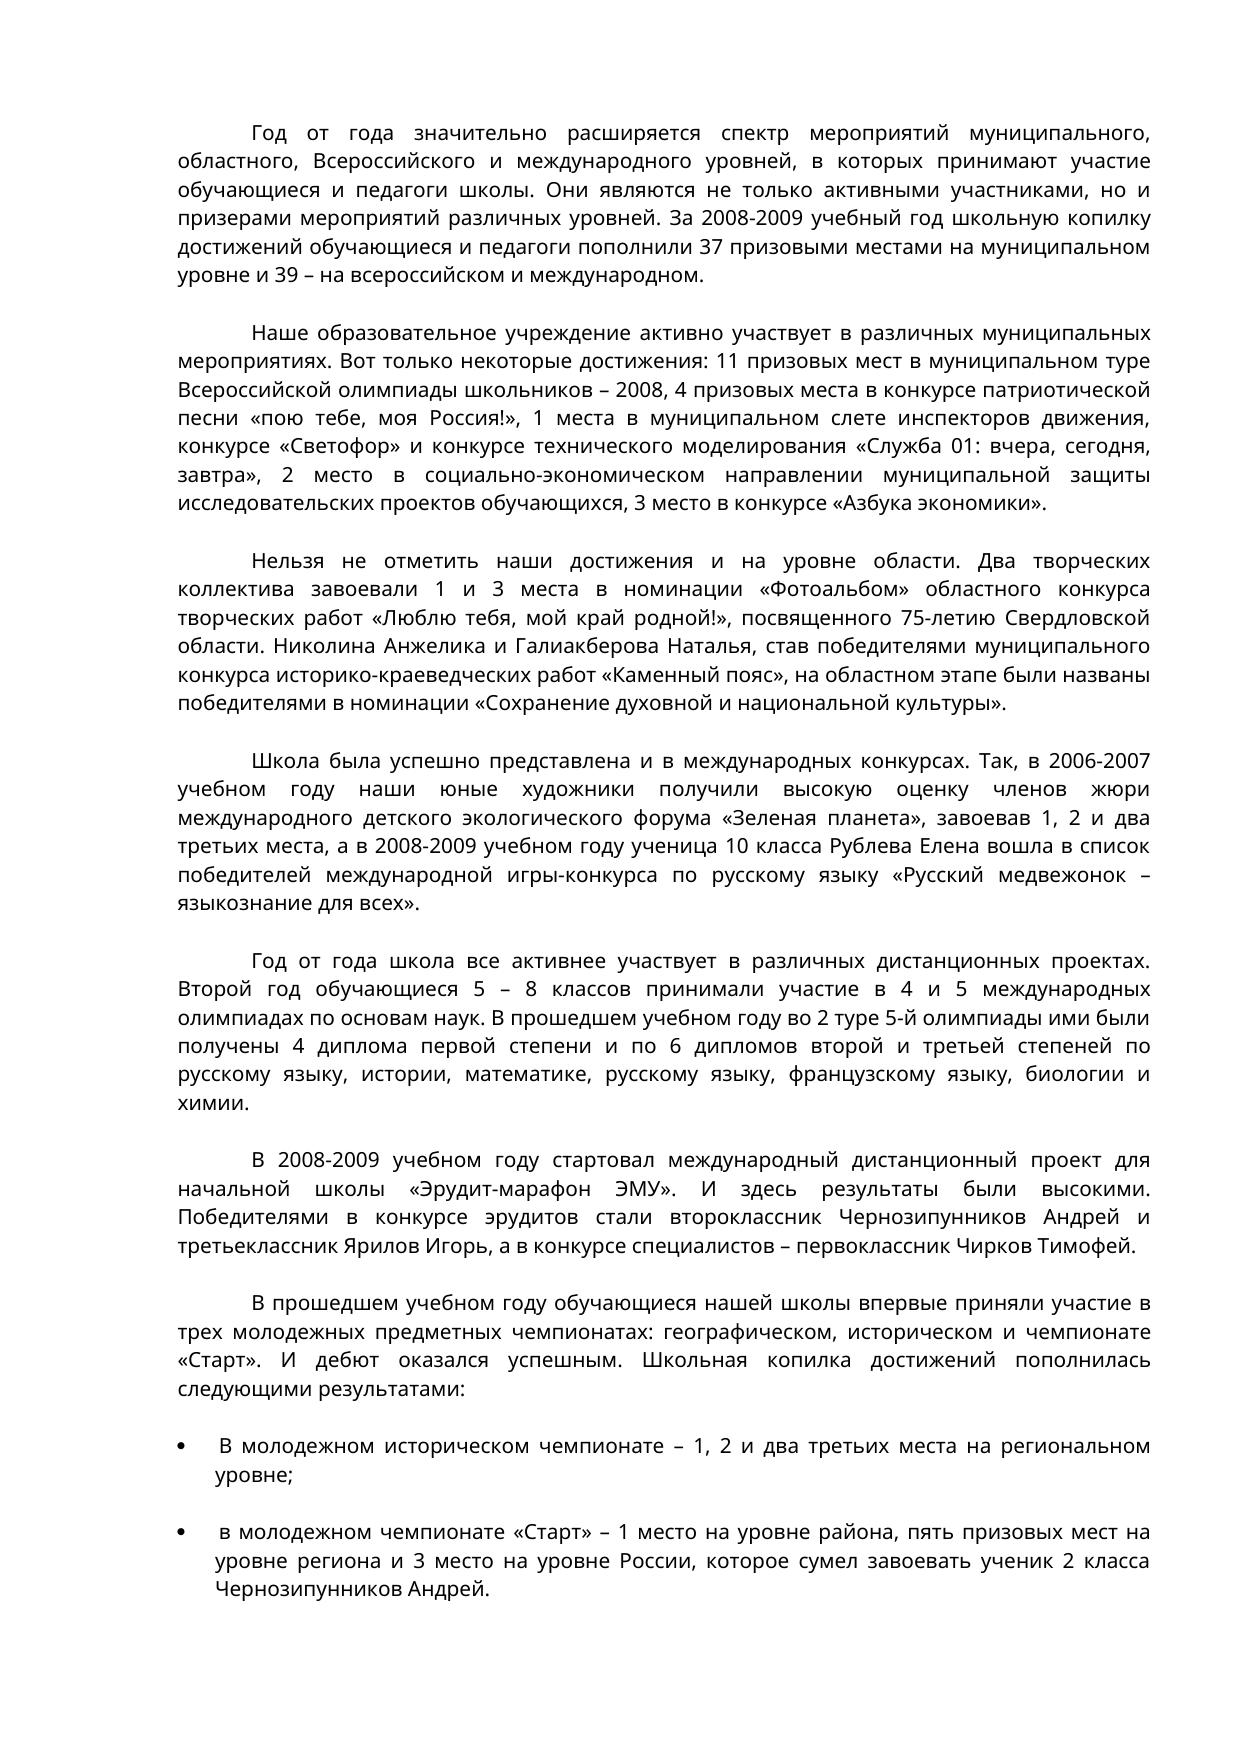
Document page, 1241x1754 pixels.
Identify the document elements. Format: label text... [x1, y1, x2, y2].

text Нельзя не отметить наши достижения и на уровне области. Два творческих коллектива завоевали 1 и 3 места в номинации «Фотоальбом» областного конкурса творческих работ «Люблю тебя, мой край родной!», посвященного 75-летию Свердловской области. Николина Анжелика и Галиакберова Наталья, став победителями муниципального конкурса историко-краеведческих работ «Каменный пояс», на областном этапе были названы победителями в номинации «Сохранение духовной и национальной культуры». [177, 546, 1152, 717]
text В 2008-2009 учебном году стартовал международный дистанционный проект для начальной школы «Эрудит-марафон ЭМУ». И здесь результаты были высокими. Победителями в конкурсе эрудитов стали второклассник Чернозипунников Андрей и третьеклассник Ярилов Игорь, а в конкурсе специалистов – первоклассник Чирков Тимофей. [177, 1146, 1152, 1259]
text Год от года значительно расширяется спектр мероприятий муниципального, областного, Всероссийского и международного уровней, в которых принимают участие обучающиеся и педагоги школы. Они являются не только активными участниками, но и призерами мероприятий различных уровней. За 2008-2009 учебный год школьную копилку достижений обучающиеся и педагоги пополнили 37 призовыми местами на муниципальном уровне и 39 – на всероссийском и международном. [177, 118, 1152, 289]
text В прошедшем учебном году обучающиеся нашей школы впервые приняли участие в трех молодежных предметных чемпионатах: географическом, историческом и чемпионате «Старт». И дебют оказался успешным. Школьная копилка достижений пополнилась следующими результатами: [177, 1288, 1152, 1402]
text  В молодежном историческом чемпионате – 1, 2 и два третьих места на региональном уровне; [177, 1431, 1152, 1488]
text Школа была успешно представлена и в международных конкурсах. Так, в 2006-2007 учебном году наши юные художники получили высокую оценку членов жюри международного детского экологического форума «Зеленая планета», завоевав 1, 2 и два третьих места, а в 2008-2009 учебном году ученица 10 класса Рублева Елена вошла в список победителей международной игры-конкурса по русскому языку «Русский медвежонок – языкознание для всех». [177, 746, 1152, 917]
text Наше образовательное учреждение активно участвует в различных муниципальных мероприятиях. Вот только некоторые достижения: 11 призовых мест в муниципальном туре Всероссийской олимпиады школьников – 2008, 4 призовых места в конкурсе патриотической песни «пою тебе, моя Россия!», 1 места в муниципальном слете инспекторов движения, конкурсе «Светофор» и конкурсе технического моделирования «Служба 01: вчера, сегодня, завтра», 2 место в социально-экономическом направлении муниципальной защиты исследовательских проектов обучающихся, 3 место в конкурсе «Азбука экономики». [177, 318, 1152, 517]
text  в молодежном чемпионате «Старт» – 1 место на уровне района, пять призовых мест на уровне региона и 3 место на уровне России, которое сумел завоевать ученик 2 класса Чернозипунников Андрей. [177, 1517, 1152, 1603]
text Год от года школа все активнее участвует в различных дистанционных проектах. Второй год обучающиеся 5 – 8 классов принимали участие в 4 и 5 международных олимпиадах по основам наук. В прошедшем учебном году во 2 туре 5-й олимпиады ими были получены 4 диплома первой степени и по 6 дипломов второй и третьей степеней по русскому языку, истории, математике, русскому языку, французскому языку, биологии и химии. [177, 946, 1152, 1116]
